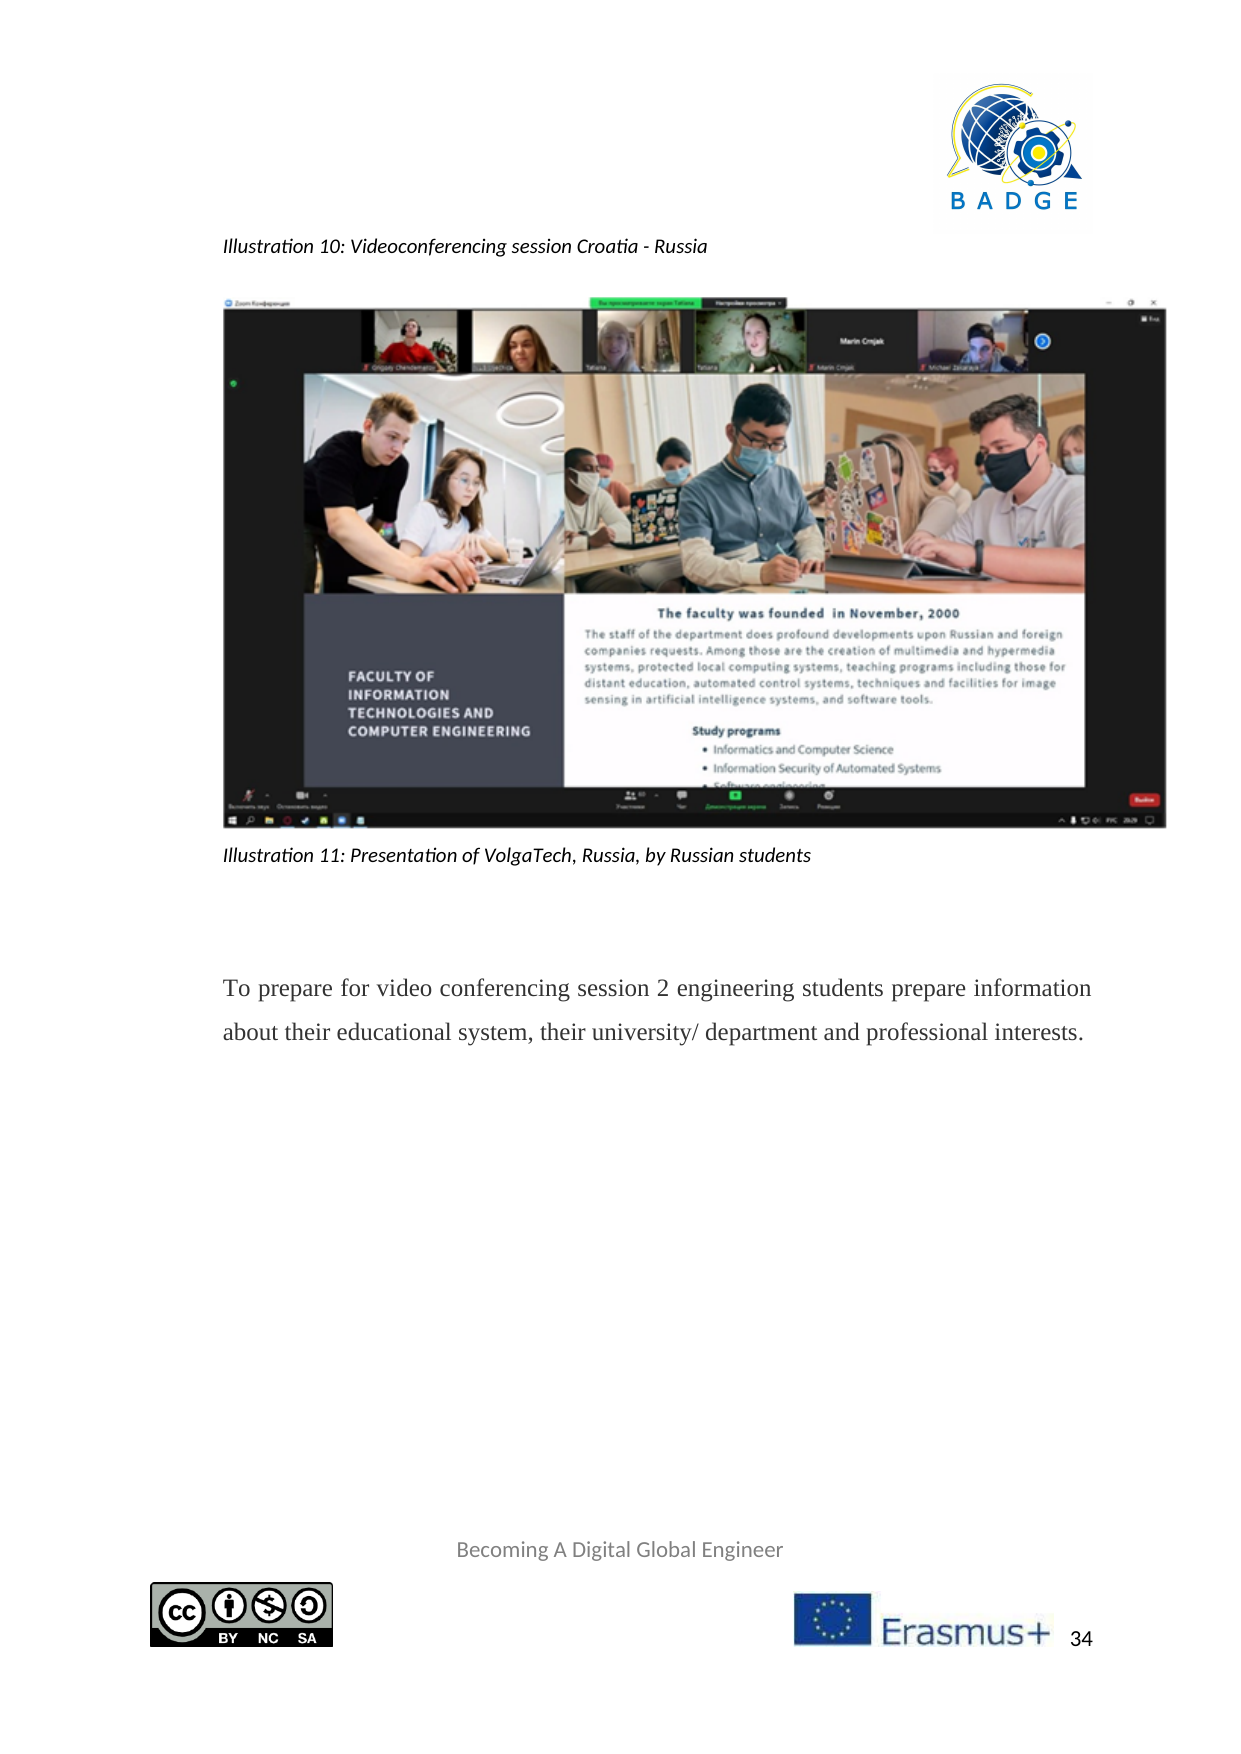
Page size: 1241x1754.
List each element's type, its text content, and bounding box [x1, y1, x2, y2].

subtitle Illustration 11: Presentation of VolgaTech, Russia, by Russian students [223, 830, 1093, 868]
picture [222, 296, 1168, 830]
picture [793, 1591, 1054, 1647]
picture [933, 73, 1093, 234]
subtitle Illustration 10: Videoconferencing session Croatia - Russia [223, 233, 1093, 258]
picture [150, 1582, 333, 1647]
text To prepare for video conferencing session 2 engineering students prepare information about their educational system, their university/ department and professional interests. [223, 1002, 1093, 1045]
